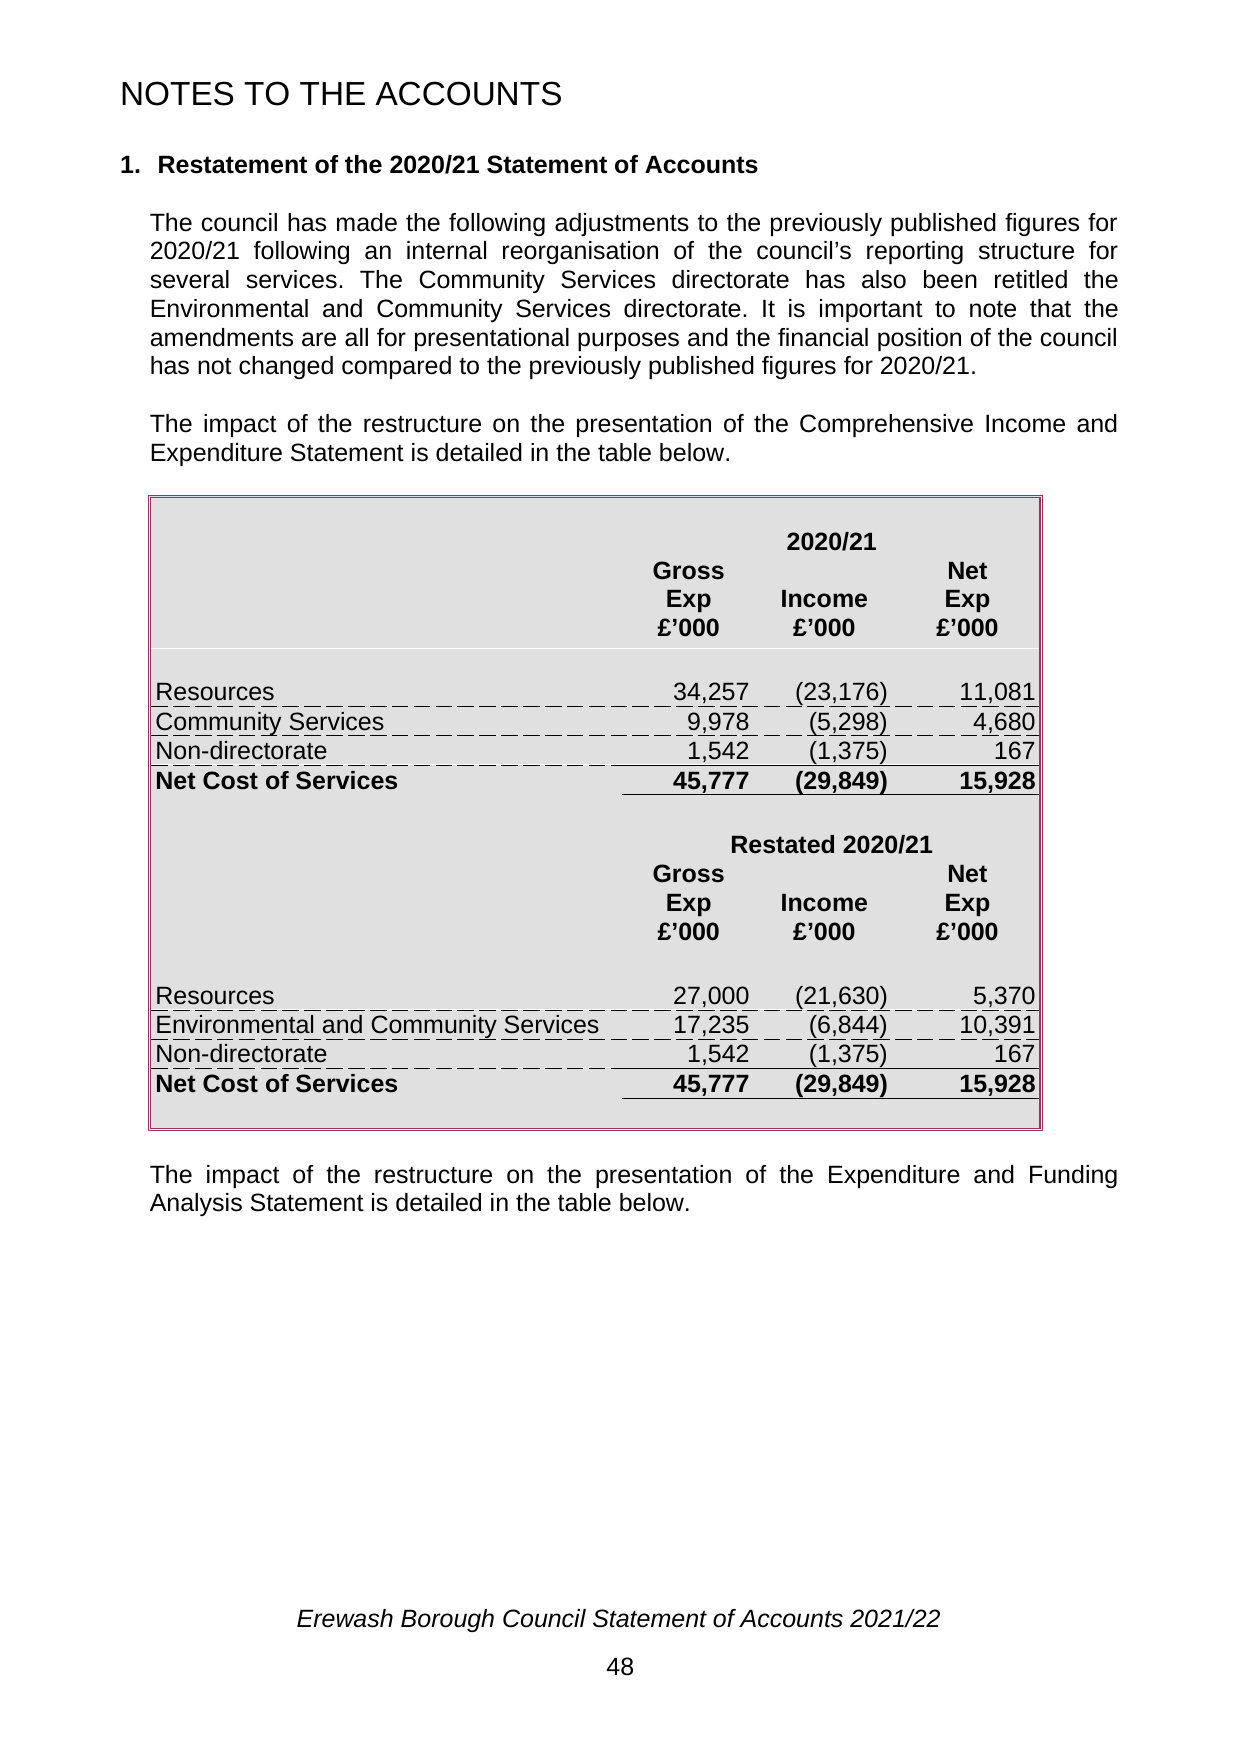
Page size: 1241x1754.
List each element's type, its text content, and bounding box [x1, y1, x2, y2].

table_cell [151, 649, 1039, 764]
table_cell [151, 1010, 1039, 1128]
text The impact of the restructure on the presentation of the Comprehensive Income and Expenditure Statement is detailed in the table below. [149, 409, 1120, 466]
text The impact of the restructure on the presentation of the Expenditure and Funding Analysis Statement is detailed in the table below. [149, 1159, 1120, 1217]
text The council has made the following adjustments to the previously published figures for 2020/21 following an internal reorganisation of the council’s reporting structure for several services. The Community Services directorate has also been retitled the Environmental and Community Services directorate. It is important to note that the amendments are all for presentational purposes and the financial position of the council has not changed compared to the previously published figures for 2020/21. [149, 207, 1120, 380]
list Restatement of the 2020/21 Statement of Accounts [120, 150, 1120, 179]
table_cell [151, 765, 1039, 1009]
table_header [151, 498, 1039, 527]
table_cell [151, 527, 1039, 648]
